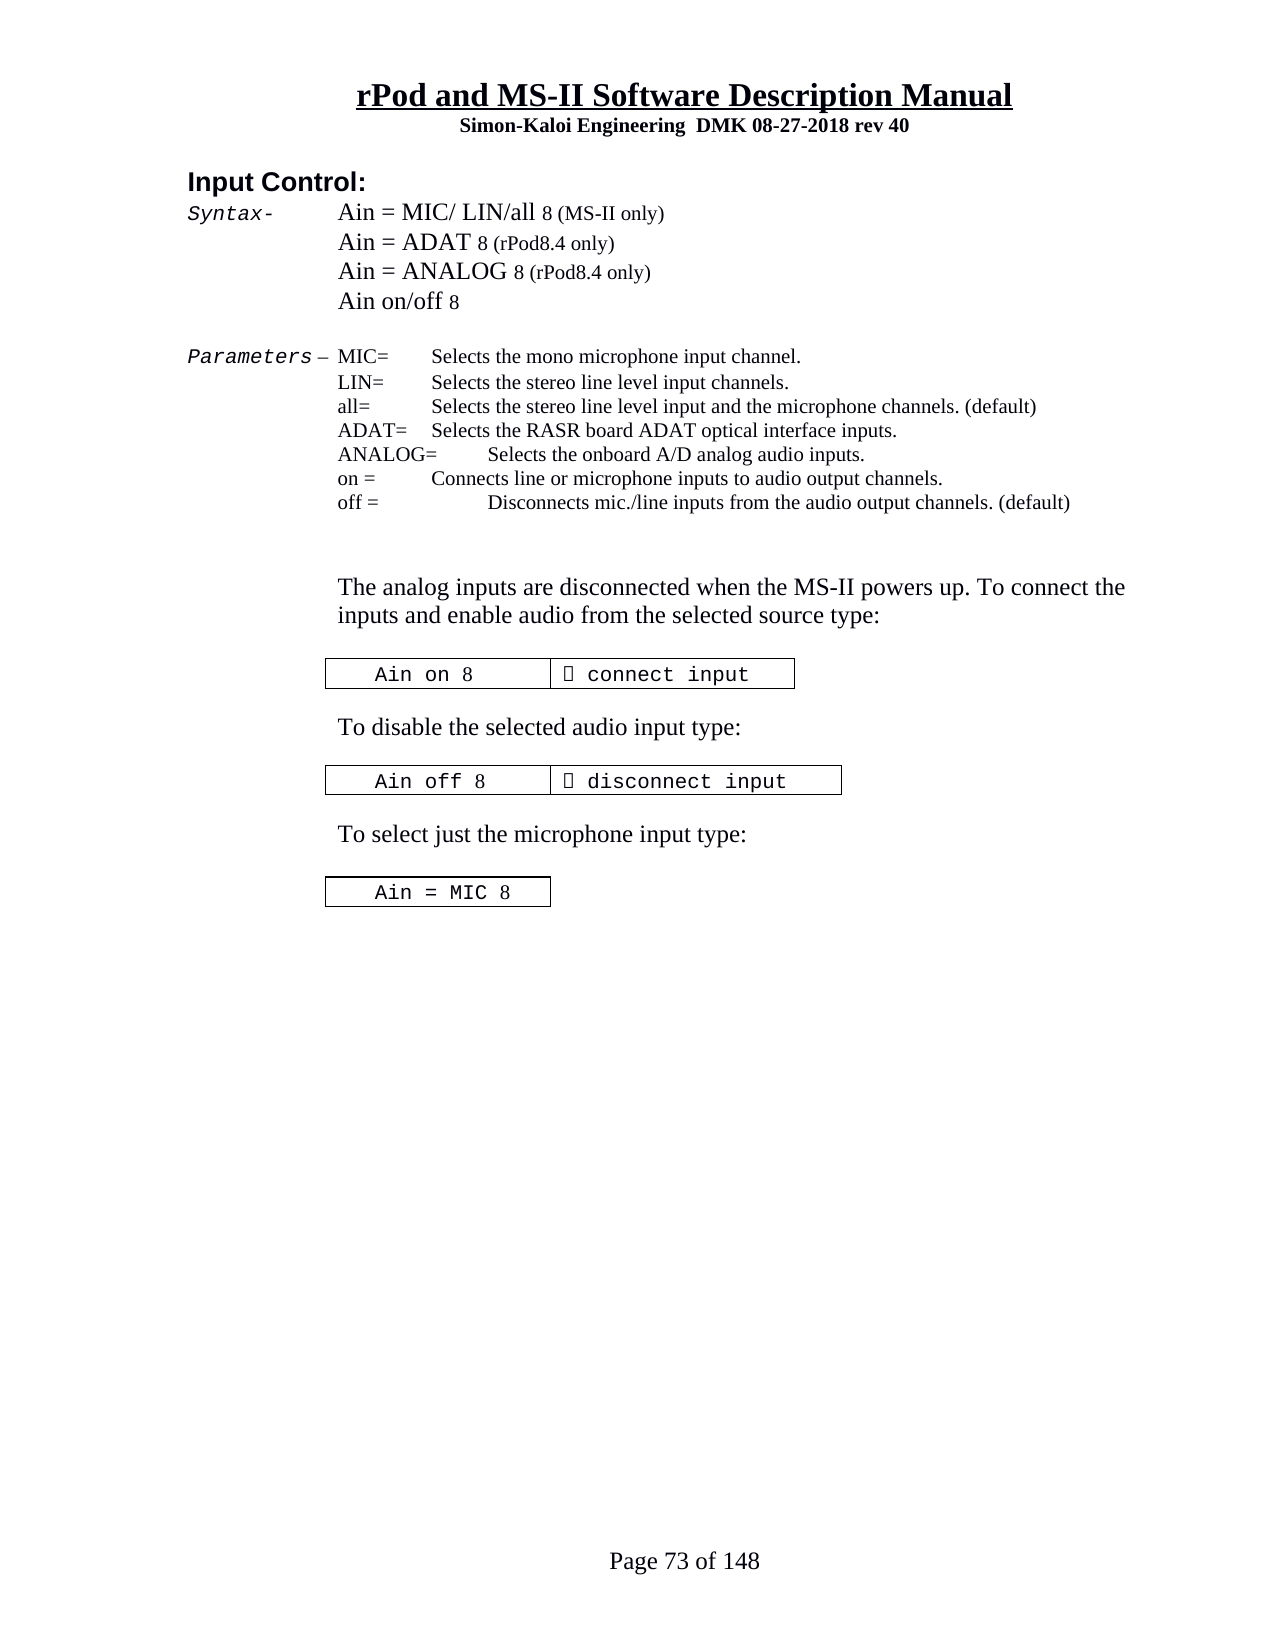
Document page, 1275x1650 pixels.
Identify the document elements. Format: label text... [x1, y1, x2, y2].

text To select just the microphone input type: [337, 819, 1181, 848]
text Input Control: [187, 166, 1200, 197]
text Ain = ADAT  (rPod8.4 only) [187, 227, 1200, 256]
text Ain = ANALOG  (rPod8.4 only) [187, 256, 1200, 286]
text Parameters – MIC= Selects the mono microphone input channel. [187, 344, 1181, 370]
text off = Disconnects mic./line inputs from the audio output channels. (default) [337, 490, 1181, 514]
text The analog inputs are disconnected when the MS-II powers up. To connect the inputs and enable audio from the selected source type: [337, 572, 1181, 629]
text ANALOG= Selects the onboard A/D analog audio inputs. [187, 442, 1181, 466]
text To disable the selected audio input type: [337, 712, 1181, 741]
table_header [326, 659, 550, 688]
text all= Selects the stereo line level input and the microphone channels. (default) [187, 394, 1181, 418]
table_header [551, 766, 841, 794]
text on = Connects line or microphone inputs to audio output channels. [187, 466, 1181, 490]
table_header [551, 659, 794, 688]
text LIN= Selects the stereo line level input channels. [187, 370, 1181, 394]
text Syntax- Ain = MIC/ LIN/all  (MS-II only) [187, 197, 1200, 227]
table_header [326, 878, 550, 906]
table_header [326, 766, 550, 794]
text Ain on/off  [187, 286, 1200, 315]
text ADAT= Selects the RASR board ADAT optical interface inputs. [187, 418, 1181, 442]
